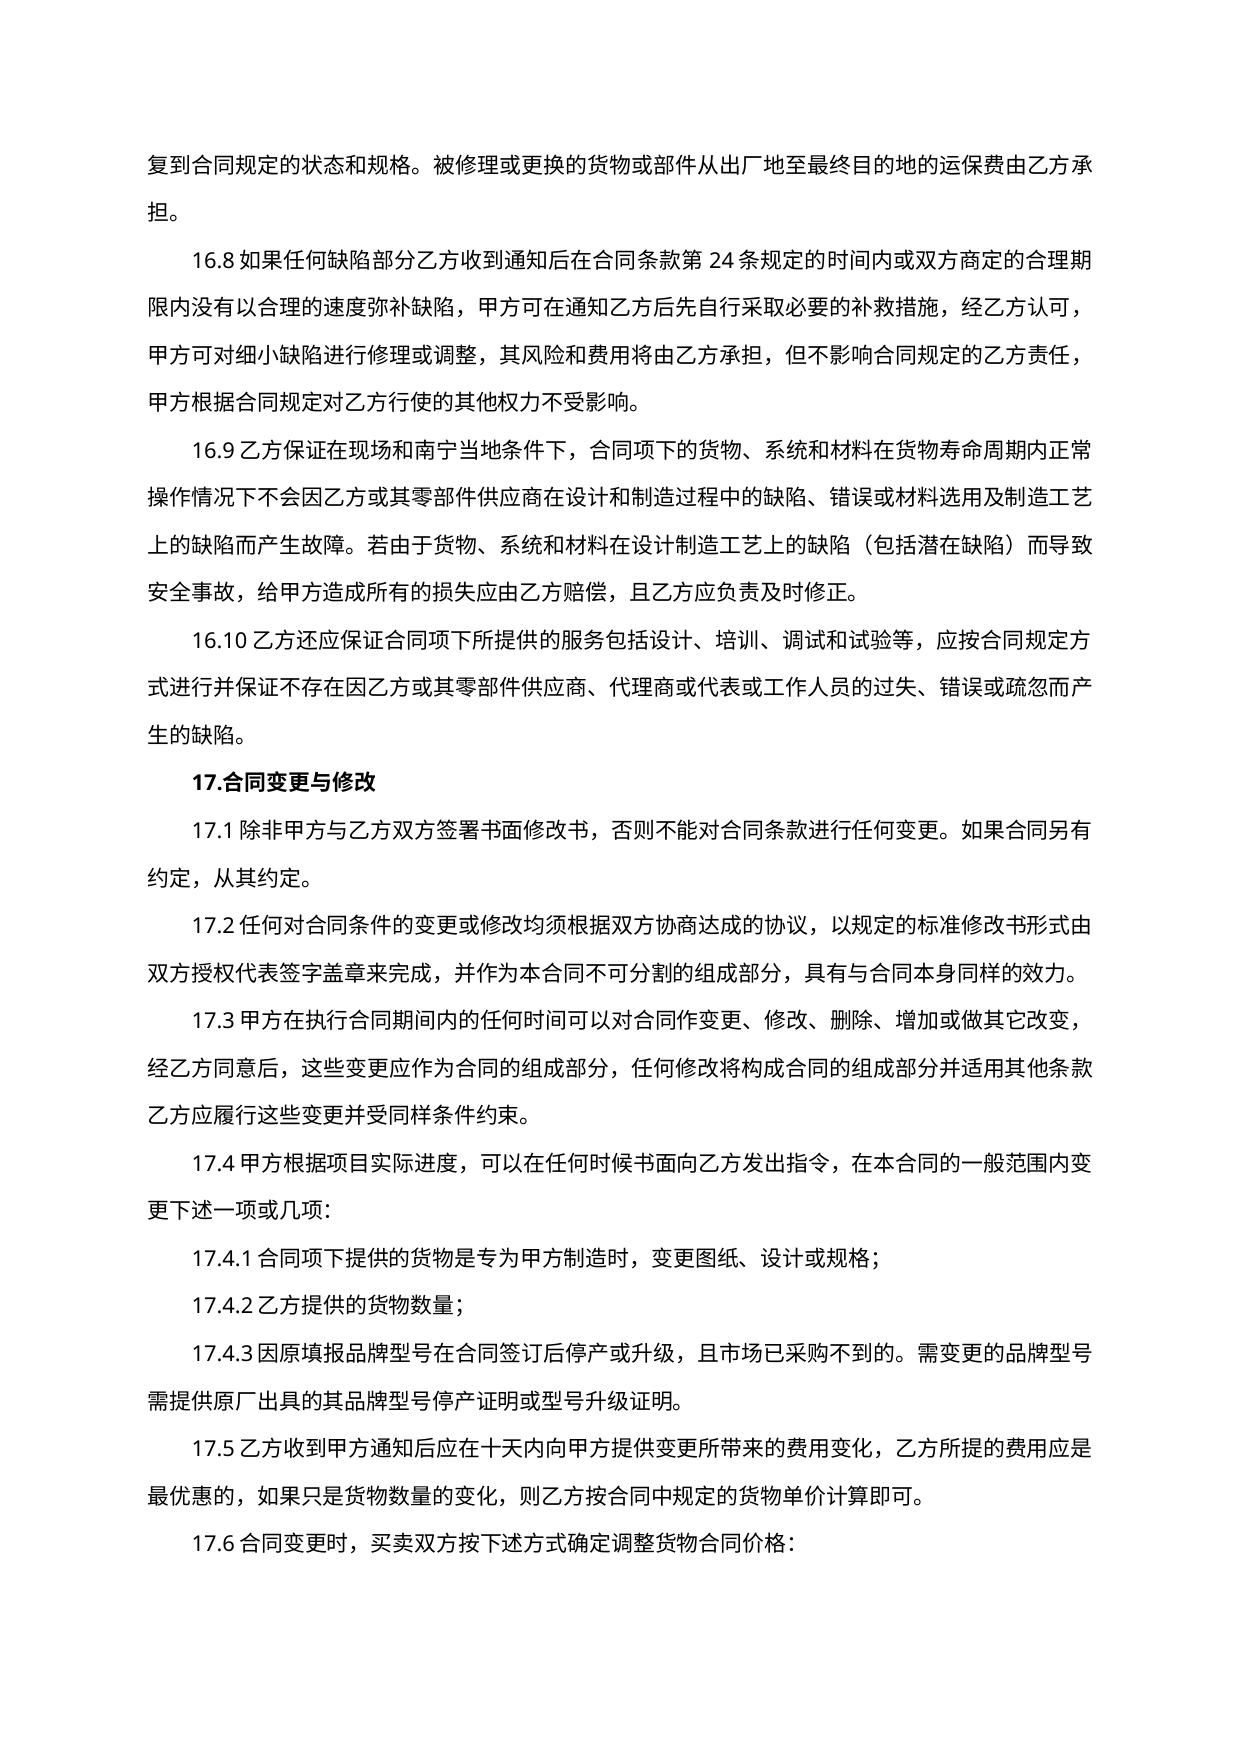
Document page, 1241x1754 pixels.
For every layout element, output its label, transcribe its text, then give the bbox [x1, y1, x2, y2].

text 16.8如果任何缺陷部分乙方收到通知后在合同条款第24条规定的时间内或双方商定的合理期限内没有以合理的速度弥补缺陷，甲方可在通知乙方后先自行采取必要的补救措施，经乙方认可，甲方可对细小缺陷进行修理或调整，其风险和费用将由乙方承担，但不影响合同规定的乙方责任，甲方根据合同规定对乙方行使的其他权力不受影响。 [148, 243, 1093, 417]
text 16.10乙方还应保证合同项下所提供的服务包括设计、培训、调试和试验等，应按合同规定方式进行并保证不存在因乙方或其零部件供应商、代理商或代表或工作人员的过失、错误或疏忽而产生的缺陷。 [148, 623, 1093, 749]
text 17.4.1合同项下提供的货物是专为甲方制造时，变更图纸、设计或规格； [148, 1241, 1093, 1273]
text 16.9乙方保证在现场和南宁当地条件下，合同项下的货物、系统和材料在货物寿命周期内正常操作情况下不会因乙方或其零部件供应商在设计和制造过程中的缺陷、错误或材料选用及制造工艺上的缺陷而产生故障。若由于货物、系统和材料在设计制造工艺上的缺陷（包括潜在缺陷）而导致安全事故，给甲方造成所有的损失应由乙方赔偿，且乙方应负责及时修正。 [148, 433, 1093, 607]
text 17.5乙方收到甲方通知后应在十天内向甲方提供变更所带来的费用变化，乙方所提的费用应是最优惠的，如果只是货物数量的变化，则乙方按合同中规定的货物单价计算即可。 [148, 1431, 1093, 1511]
text 17.4.2乙方提供的货物数量； [148, 1288, 1093, 1320]
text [148, 148, 1093, 227]
text 17.6合同变更时，买卖双方按下述方式确定调整货物合同价格： [148, 1526, 1093, 1558]
text 17.合同变更与修改 [191, 765, 1093, 797]
text 17.4甲方根据项目实际进度，可以在任何时候书面向乙方发出指令，在本合同的一般范围内变更下述一项或几项： [148, 1146, 1093, 1225]
text 17.4.3因原填报品牌型号在合同签订后停产或升级，且市场已采购不到的。需变更的品牌型号需提供原厂出具的其品牌型号停产证明或型号升级证明。 [148, 1336, 1093, 1415]
text 17.3甲方在执行合同期间内的任何时间可以对合同作变更、修改、删除、增加或做其它改变，经乙方同意后，这些变更应作为合同的组成部分，任何修改将构成合同的组成部分并适用其他条款，乙方应履行这些变更并受同样条件约束。 [148, 1003, 1093, 1130]
text 17.2任何对合同条件的变更或修改均须根据双方协商达成的协议，以规定的标准修改书形式由双方授权代表签字盖章来完成，并作为本合同不可分割的组成部分，具有与合同本身同样的效力。 [148, 908, 1093, 987]
text 17.1除非甲方与乙方双方签署书面修改书，否则不能对合同条款进行任何变更。如果合同另有约定，从其约定。 [148, 813, 1093, 892]
